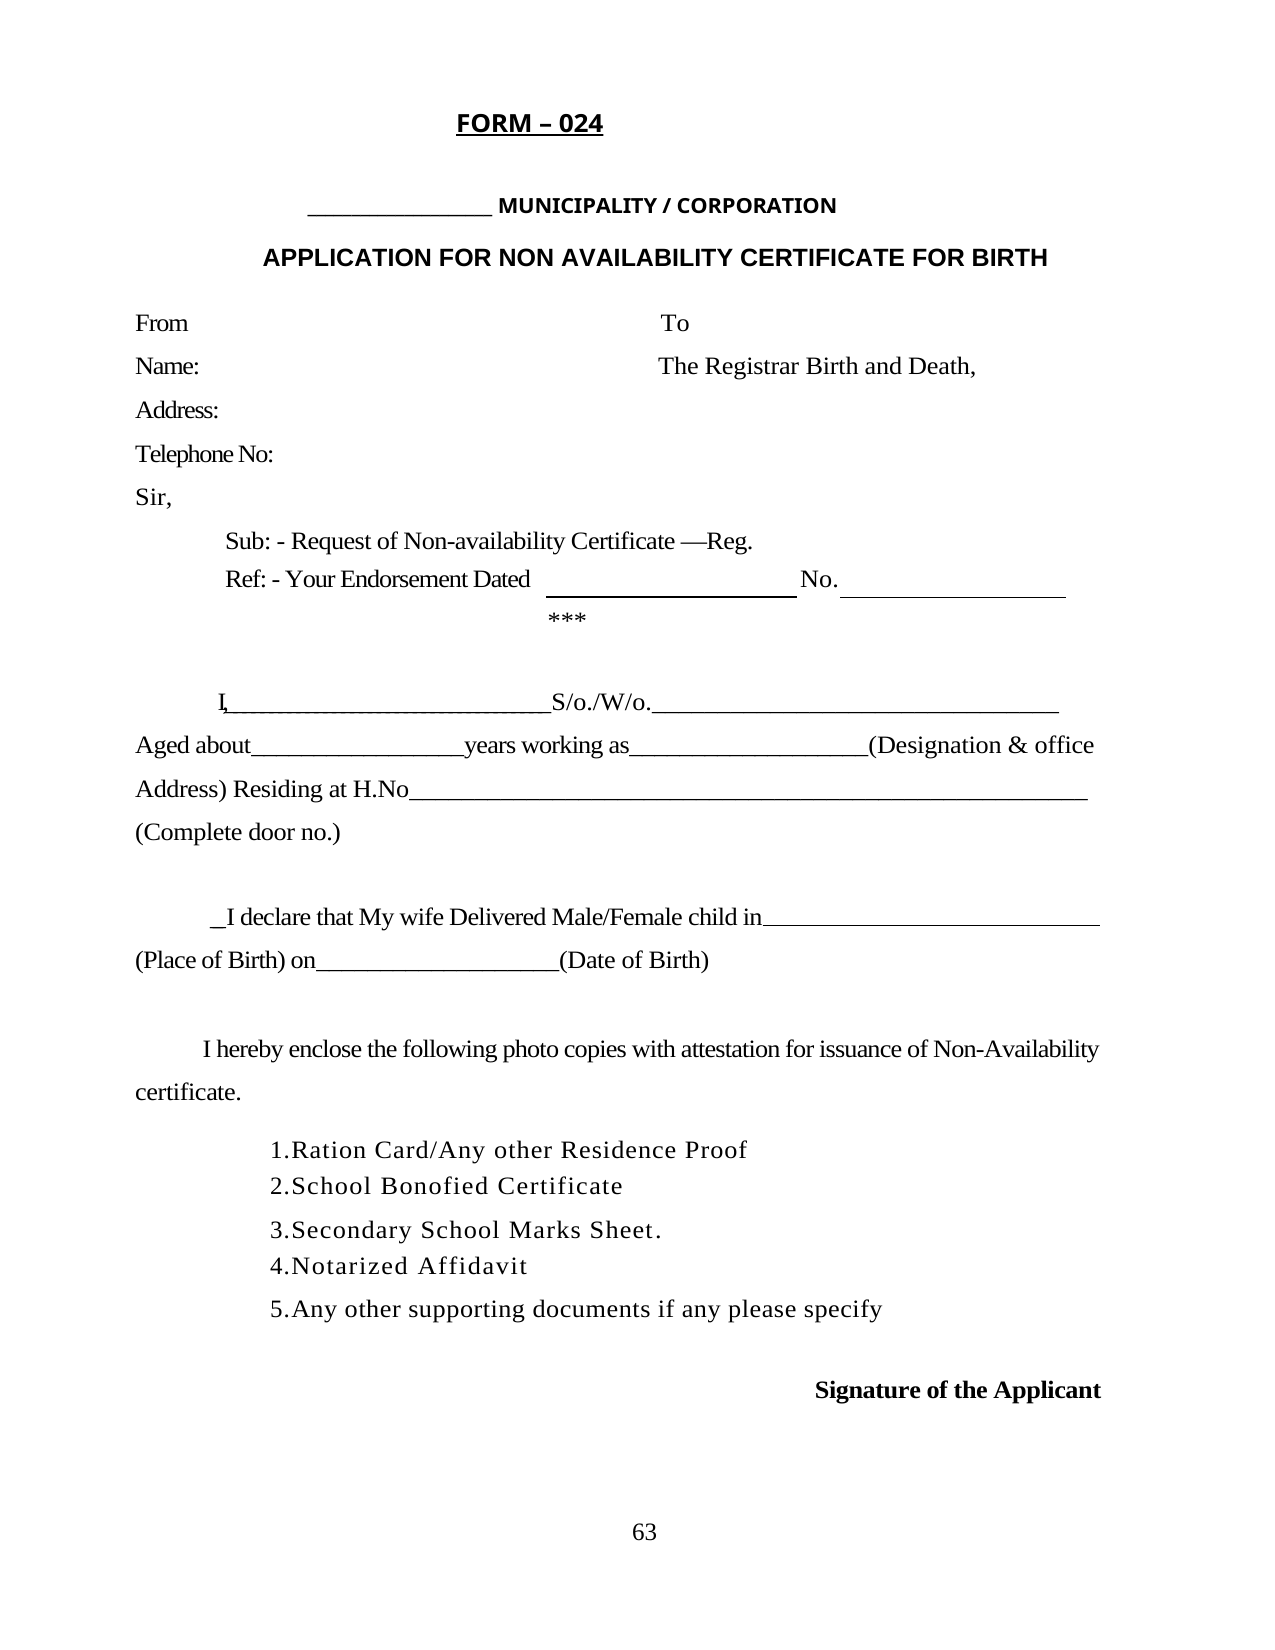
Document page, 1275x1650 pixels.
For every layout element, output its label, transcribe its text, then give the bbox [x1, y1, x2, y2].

text Name: The Registrar Birth and Death, [135, 351, 1154, 380]
text I hereby enclose the following photo copies with attestation for issuance of Non-Availability certificate. [135, 1034, 1146, 1106]
text Aged about years working as (Designation & office [135, 730, 1154, 759]
text Sub: - Request of Non-availability Certificate —Reg. [225, 526, 1154, 555]
list Notarized Affidavit [270, 1255, 1154, 1279]
text From To [135, 312, 1154, 336]
text APPLICATION FOR NON AVAILABILITY CERTIFICATE FOR BIRTH [262, 247, 1154, 271]
text I declare that My wife Delivered Male/Female child in [210, 902, 1154, 930]
list School Bonofied Certificate [270, 1175, 1154, 1200]
text *** [547, 615, 1154, 633]
list Any other supporting documents if any please specify [270, 1294, 1154, 1323]
text Ref: - Your Endorsement Dated No. [225, 570, 1154, 592]
list Ration Card/Any other Residence Proof [270, 1135, 1154, 1164]
text Signature of the Applicant [135, 1375, 1101, 1404]
text _____________________ MUNICIPALITY / CORPORATION [307, 195, 1154, 218]
text I,____________________________________S/o./W/o._______________________________ [217, 692, 1154, 715]
text Telephone No: [135, 439, 1154, 467]
text Address) Residing at H.No (Complete door no.) [135, 774, 1109, 846]
text FORM – 024 [307, 110, 1154, 138]
list Secondary School Marks Sheet. [270, 1215, 1154, 1243]
text Sir, [135, 482, 1154, 511]
text Address: [135, 395, 1154, 424]
text (Place of Birth) on (Date of Birth) [135, 945, 1154, 974]
